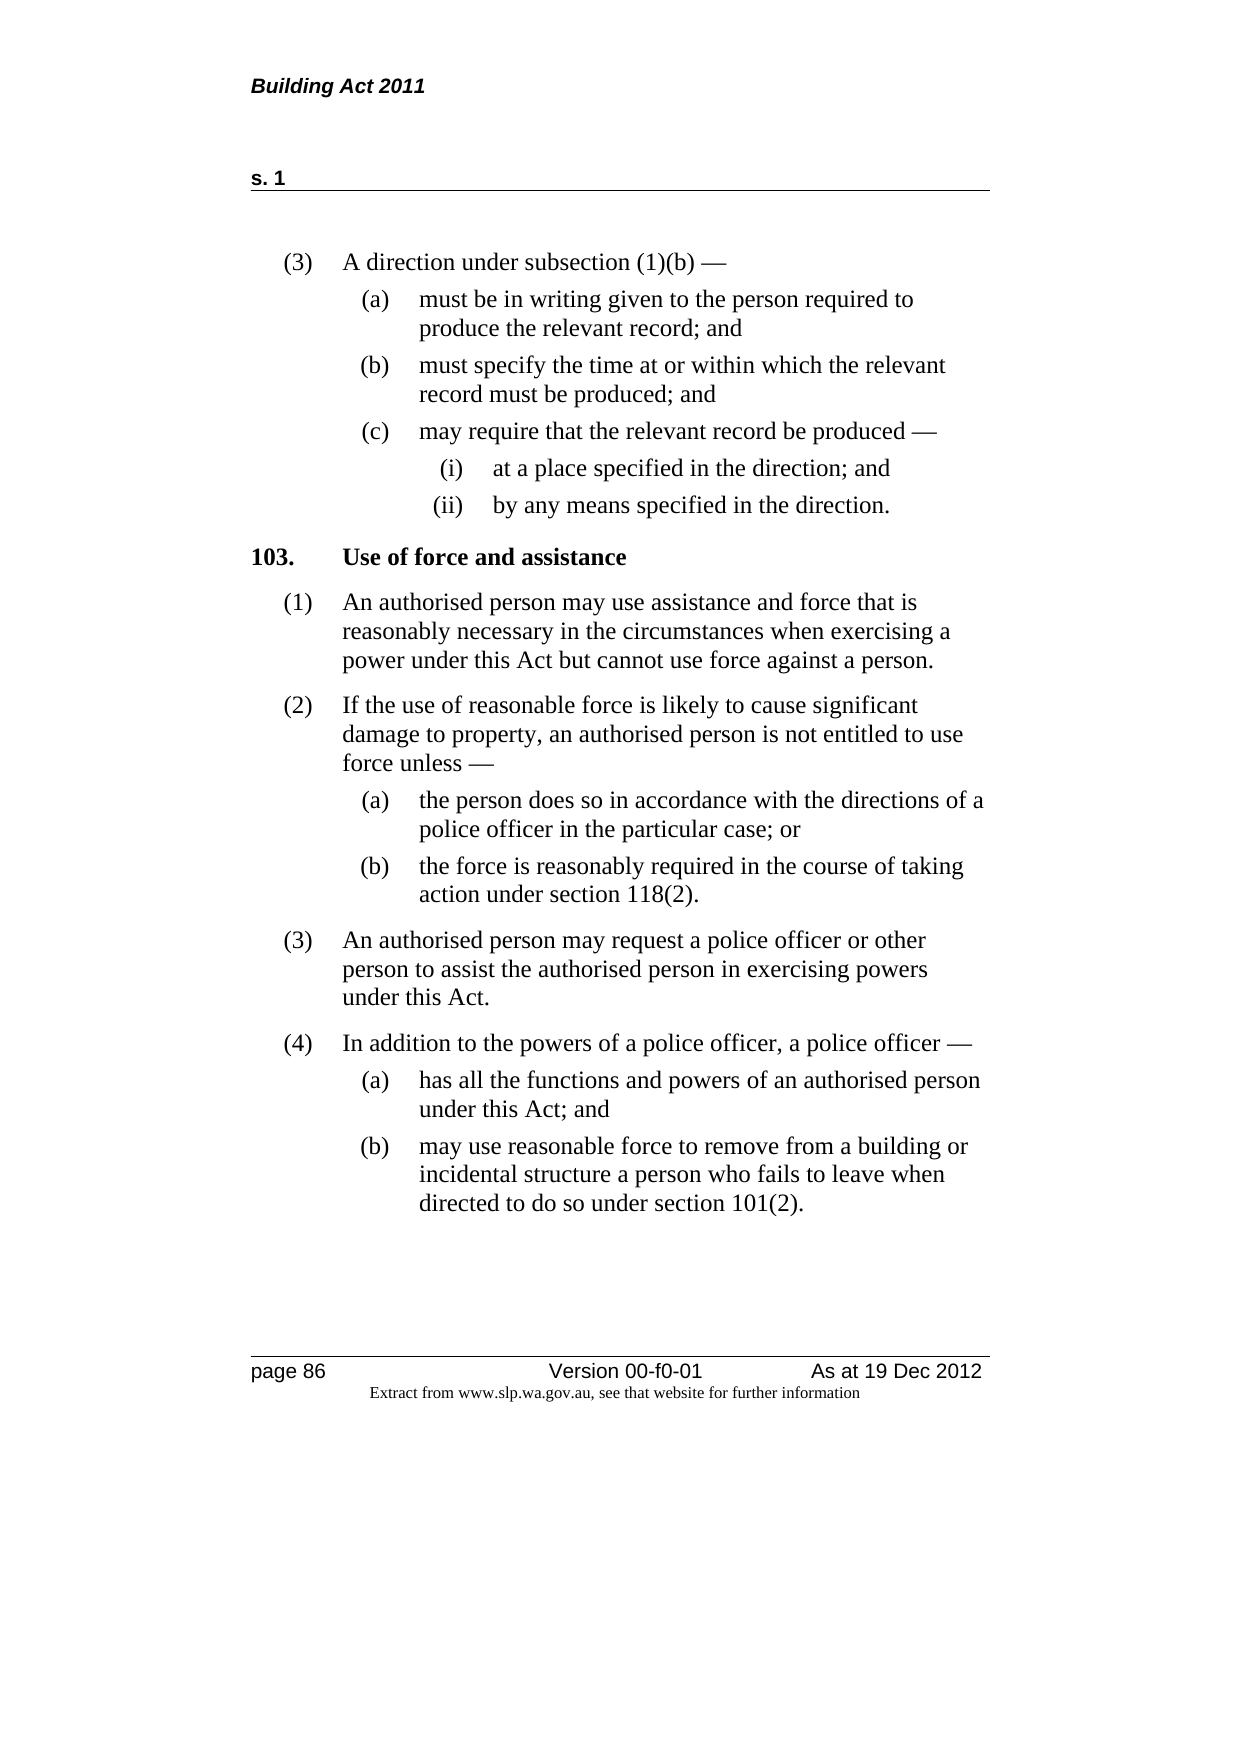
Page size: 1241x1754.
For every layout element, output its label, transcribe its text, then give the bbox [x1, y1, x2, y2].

text (c) may require that the relevant record be produced — [251, 416, 990, 445]
text (4) In addition to the powers of a police officer, a police officer — [251, 1028, 990, 1057]
text (b) must specify the time at or within which the relevant record must be produced; and [251, 350, 990, 408]
text (i) at a place specified in the direction; and [251, 453, 990, 482]
text (3) An authorised person may request a police officer or other person to assist the authorised person in exercising powers under this Act. [251, 925, 990, 1011]
text (b) the force is reasonably required in the course of taking action under section 118(2). [251, 851, 990, 908]
text (3) A direction under subsection (1)(b) — [251, 247, 990, 276]
text (ii) by any means specified in the direction. [251, 490, 990, 519]
text (1) An authorised person may use assistance and force that is reasonably necessary in the circumstances when exercising a power under this Act but cannot use force against a person. [251, 587, 990, 674]
text (a) has all the functions and powers of an authorised person under this Act; and [251, 1065, 990, 1122]
subtitle 103. Use of force and assistance [251, 542, 990, 571]
text (2) If the use of reasonable force is likely to cause significant damage to property, an authorised person is not entitled to use force unless — [251, 690, 990, 777]
text (a) must be in writing given to the person required to produce the relevant record; and [251, 284, 990, 342]
text (a) the person does so in accordance with the directions of a police officer in the particular case; or [251, 785, 990, 842]
text (b) may use reasonable force to remove from a building or incidental structure a person who fails to leave when directed to do so under section 101(2). [251, 1131, 990, 1217]
